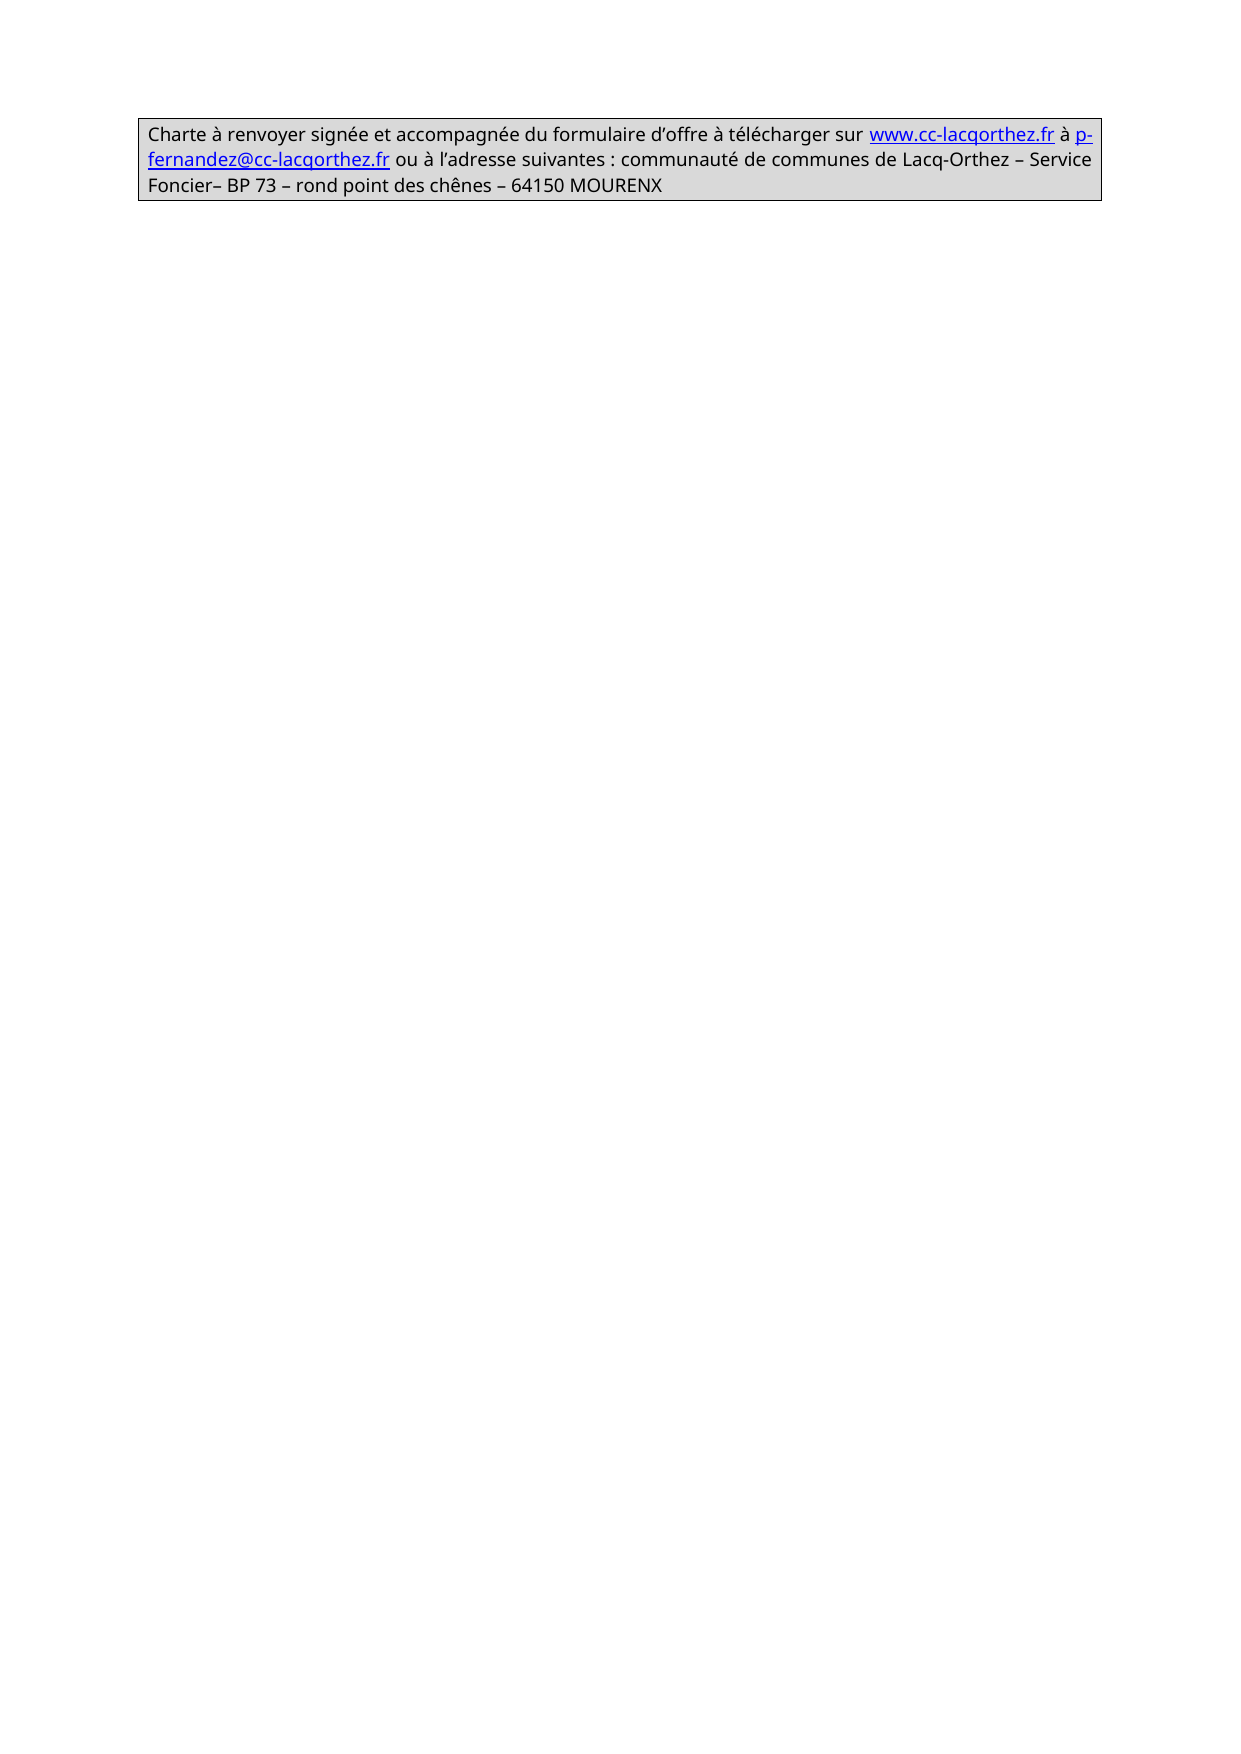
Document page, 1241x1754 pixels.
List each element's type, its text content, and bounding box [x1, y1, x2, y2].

text Charte à renvoyer signée et accompagnée du formulaire d’offre à télécharger sur www.cc-lacqorthez.fr à p-fernandez@cc-lacqorthez.fr ou à l’adresse suivantes : communauté de communes de Lacq-Orthez – Service Foncier– BP 73 – rond point des chênes – 64150 MOURENX [139, 119, 1101, 200]
